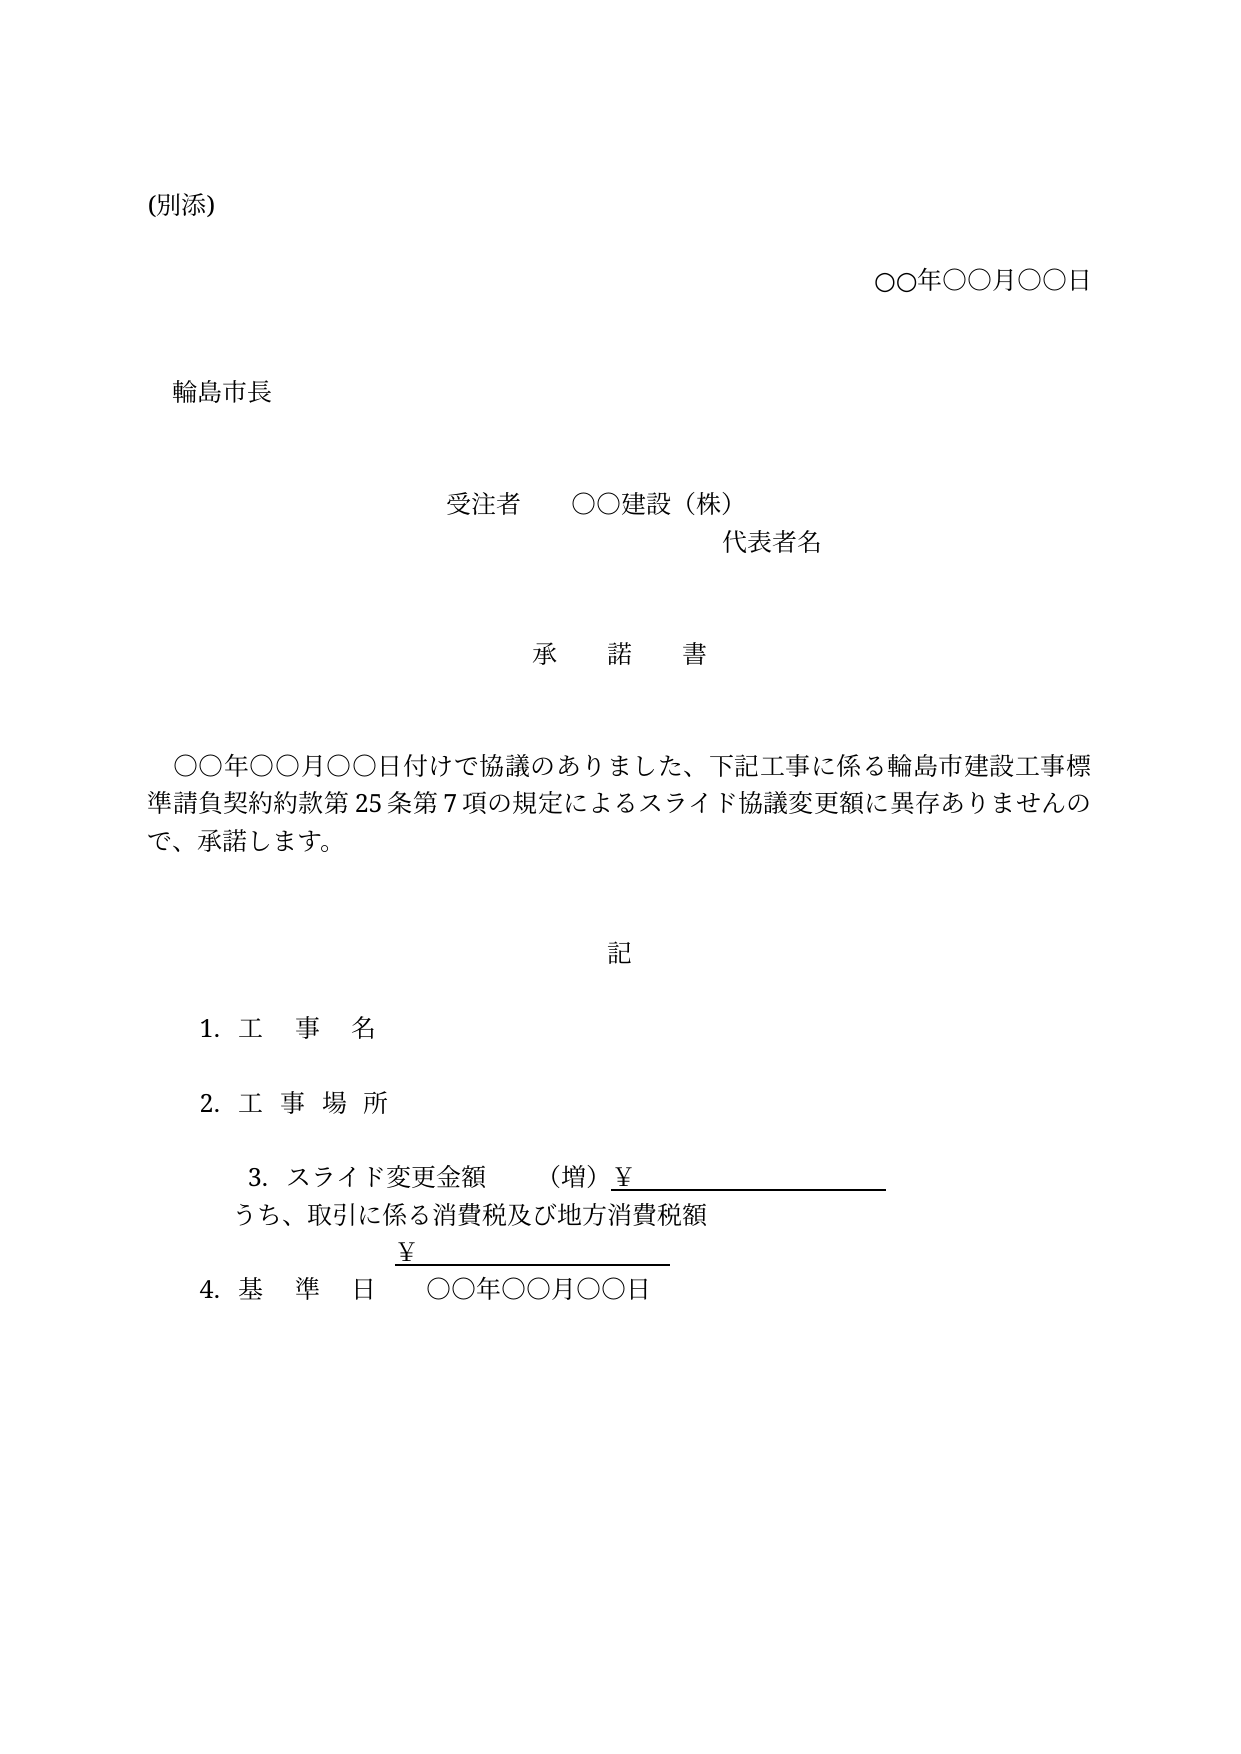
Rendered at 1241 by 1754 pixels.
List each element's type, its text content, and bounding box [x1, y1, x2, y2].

text 輪島市長 [148, 372, 1092, 409]
text うち、取引に係る消費税及び地方消費税額 [148, 1195, 1092, 1232]
text 1．工事名 [148, 1008, 1092, 1045]
text 受注者 ○○建設（株） [148, 484, 1092, 522]
text 承 諾 書 [148, 634, 1092, 671]
text 記 [148, 933, 1092, 970]
text 代表者名 [148, 522, 1092, 559]
text (別添) [148, 185, 1092, 222]
text ￥ [148, 1232, 1092, 1269]
text 4．基準日 ○○年○○月○○日 [148, 1269, 1092, 1307]
text 3．スライド変更金額 （増）￥ [148, 1157, 1092, 1195]
text ○○年○○月○○日付けで協議のありました、下記工事に係る輪島市建設工事標準請負契約約款第25条第7項の規定によるスライド協議変更額に異存ありませんので、承諾します。 [148, 746, 1092, 858]
text ○○年○○月○○日 [148, 260, 1092, 297]
text 2．工事場所 [148, 1083, 1092, 1120]
